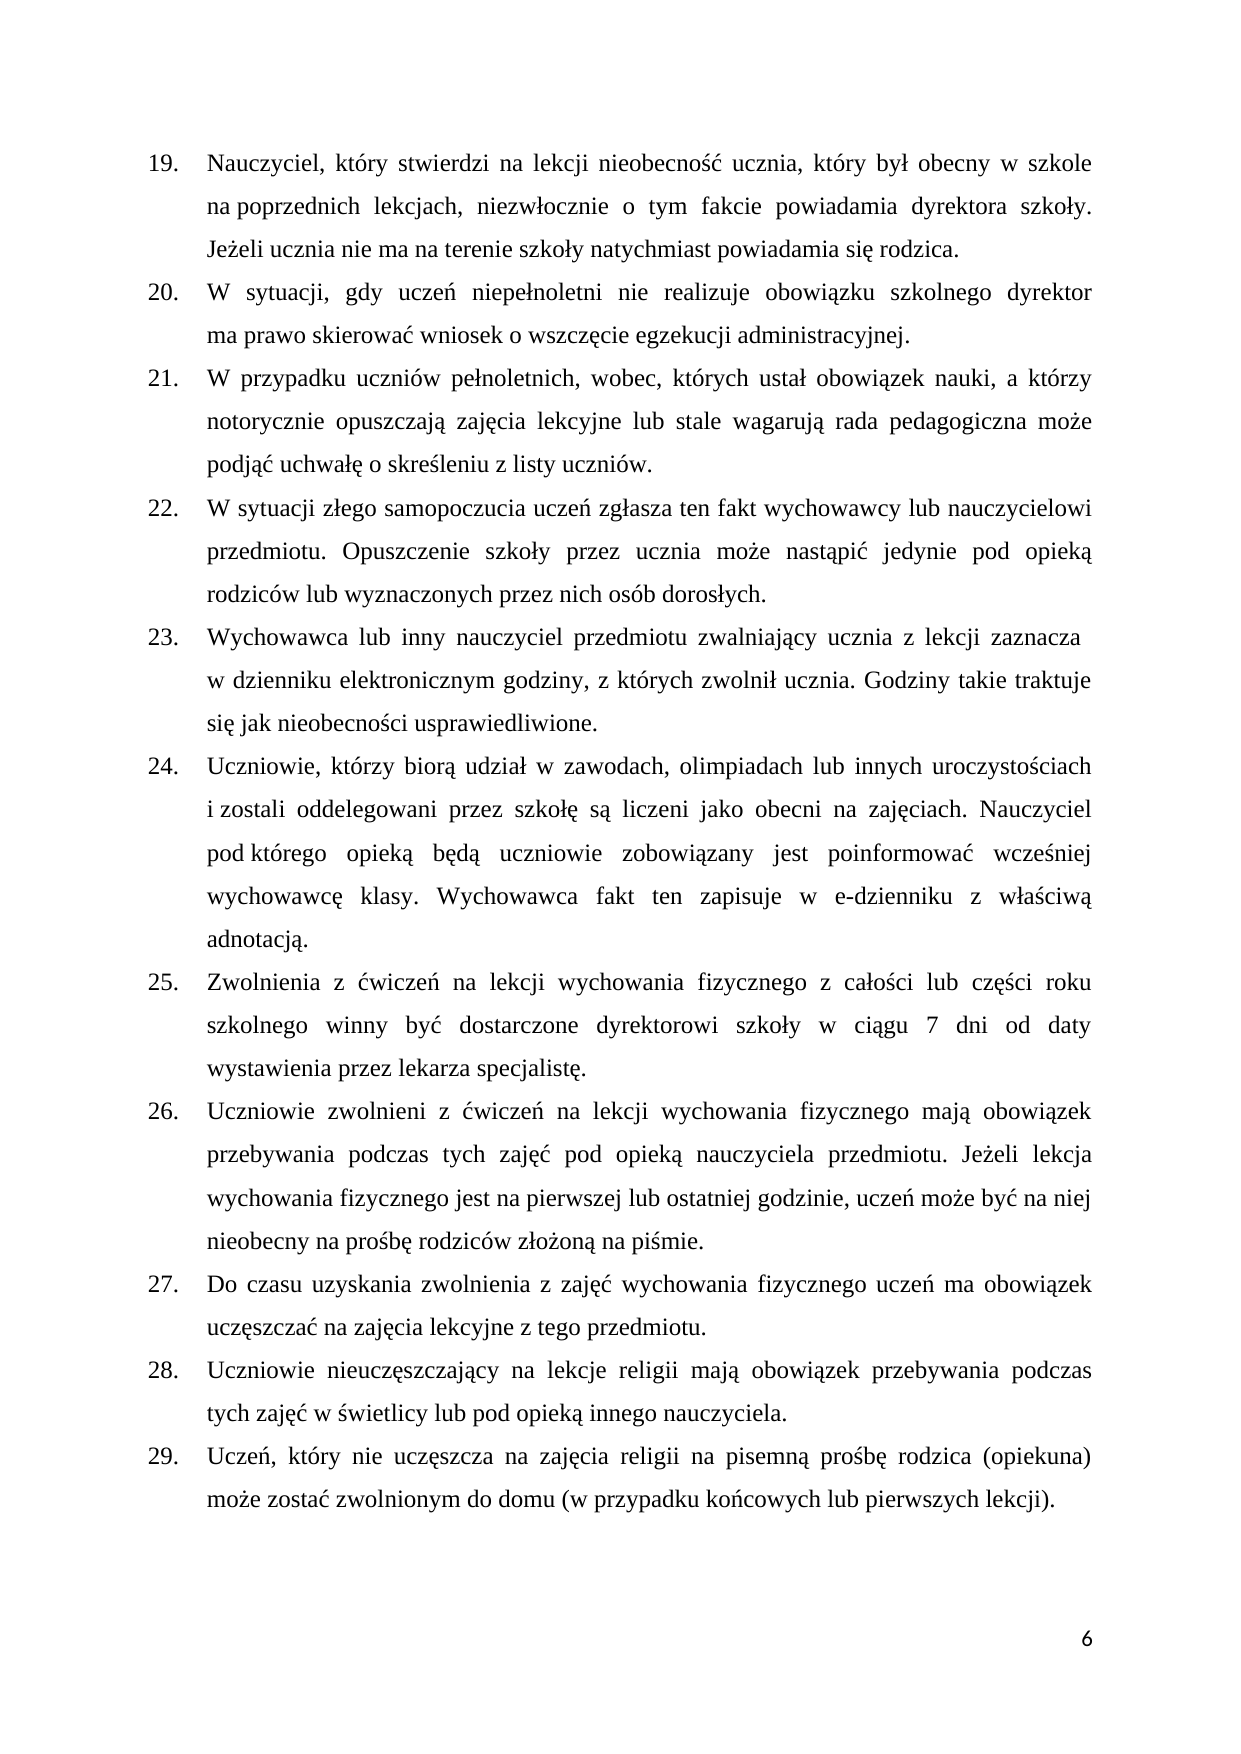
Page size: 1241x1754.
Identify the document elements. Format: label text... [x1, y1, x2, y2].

list W sytuacji złego samopoczucia uczeń zgłasza ten fakt wychowawcy lub nauczycielowi przedmiotu. Opuszczenie szkoły przez ucznia może nastąpić jedynie pod opieką rodziców lub wyznaczonych przez nich osób dorosłych. [148, 493, 1093, 608]
list Do czasu uzyskania zwolnienia z zajęć wychowania fizycznego uczeń ma obowiązek uczęszczać na zajęcia lekcyjne z tego przedmiotu. [148, 1269, 1093, 1341]
list W przypadku uczniów pełnoletnich, wobec, których ustał obowiązek nauki, a którzy notorycznie opuszczają zajęcia lekcyjne lub stale wagarują rada pedagogiczna może podjąć uchwałę o skreśleniu z listy uczniów. [148, 363, 1093, 478]
list Zwolnienia z ćwiczeń na lekcji wychowania fizycznego z całości lub części roku szkolnego winny być dostarczone dyrektorowi szkoły w ciągu 7 dni od daty wystawienia przez lekarza specjalistę. [148, 967, 1093, 1082]
list Uczniowie zwolnieni z ćwiczeń na lekcji wychowania fizycznego mają obowiązek przebywania podczas tych zajęć pod opieką nauczyciela przedmiotu. Jeżeli lekcja wychowania fizycznego jest na pierwszej lub ostatniej godzinie, uczeń może być na niej nieobecny na prośbę rodziców złożoną na piśmie. [148, 1096, 1093, 1254]
list Nauczyciel, który stwierdzi na lekcji nieobecność ucznia, który był obecny w szkole na poprzednich lekcjach, niezwłocznie o tym fakcie powiadamia dyrektora szkoły. Jeżeli ucznia nie ma na terenie szkoły natychmiast powiadamia się rodzica. [148, 148, 1093, 263]
list Wychowawca lub inny nauczyciel przedmiotu zwalniający ucznia z lekcji zaznacza w dzienniku elektronicznym godziny, z których zwolnił ucznia. Godziny takie traktuje się jak nieobecności usprawiedliwione. [148, 622, 1093, 737]
list W sytuacji, gdy uczeń niepełnoletni nie realizuje obowiązku szkolnego dyrektor ma prawo skierować wniosek o wszczęcie egzekucji administracyjnej. [148, 277, 1093, 349]
list Uczeń, który nie uczęszcza na zajęcia religii na pisemną prośbę rodzica (opiekuna) może zostać zwolnionym do domu (w przypadku końcowych lub pierwszych lekcji). [148, 1441, 1093, 1513]
list Uczniowie, którzy biorą udział w zawodach, olimpiadach lub innych uroczystościach i zostali oddelegowani przez szkołę są liczeni jako obecni na zajęciach. Nauczyciel pod którego opieką będą uczniowie zobowiązany jest poinformować wcześniej wychowawcę klasy. Wychowawca fakt ten zapisuje w e-dzienniku z właściwą adnotacją. [148, 751, 1093, 953]
list Uczniowie nieuczęszczający na lekcje religii mają obowiązek przebywania podczas tych zajęć w świetlicy lub pod opieką innego nauczyciela. [148, 1355, 1093, 1427]
